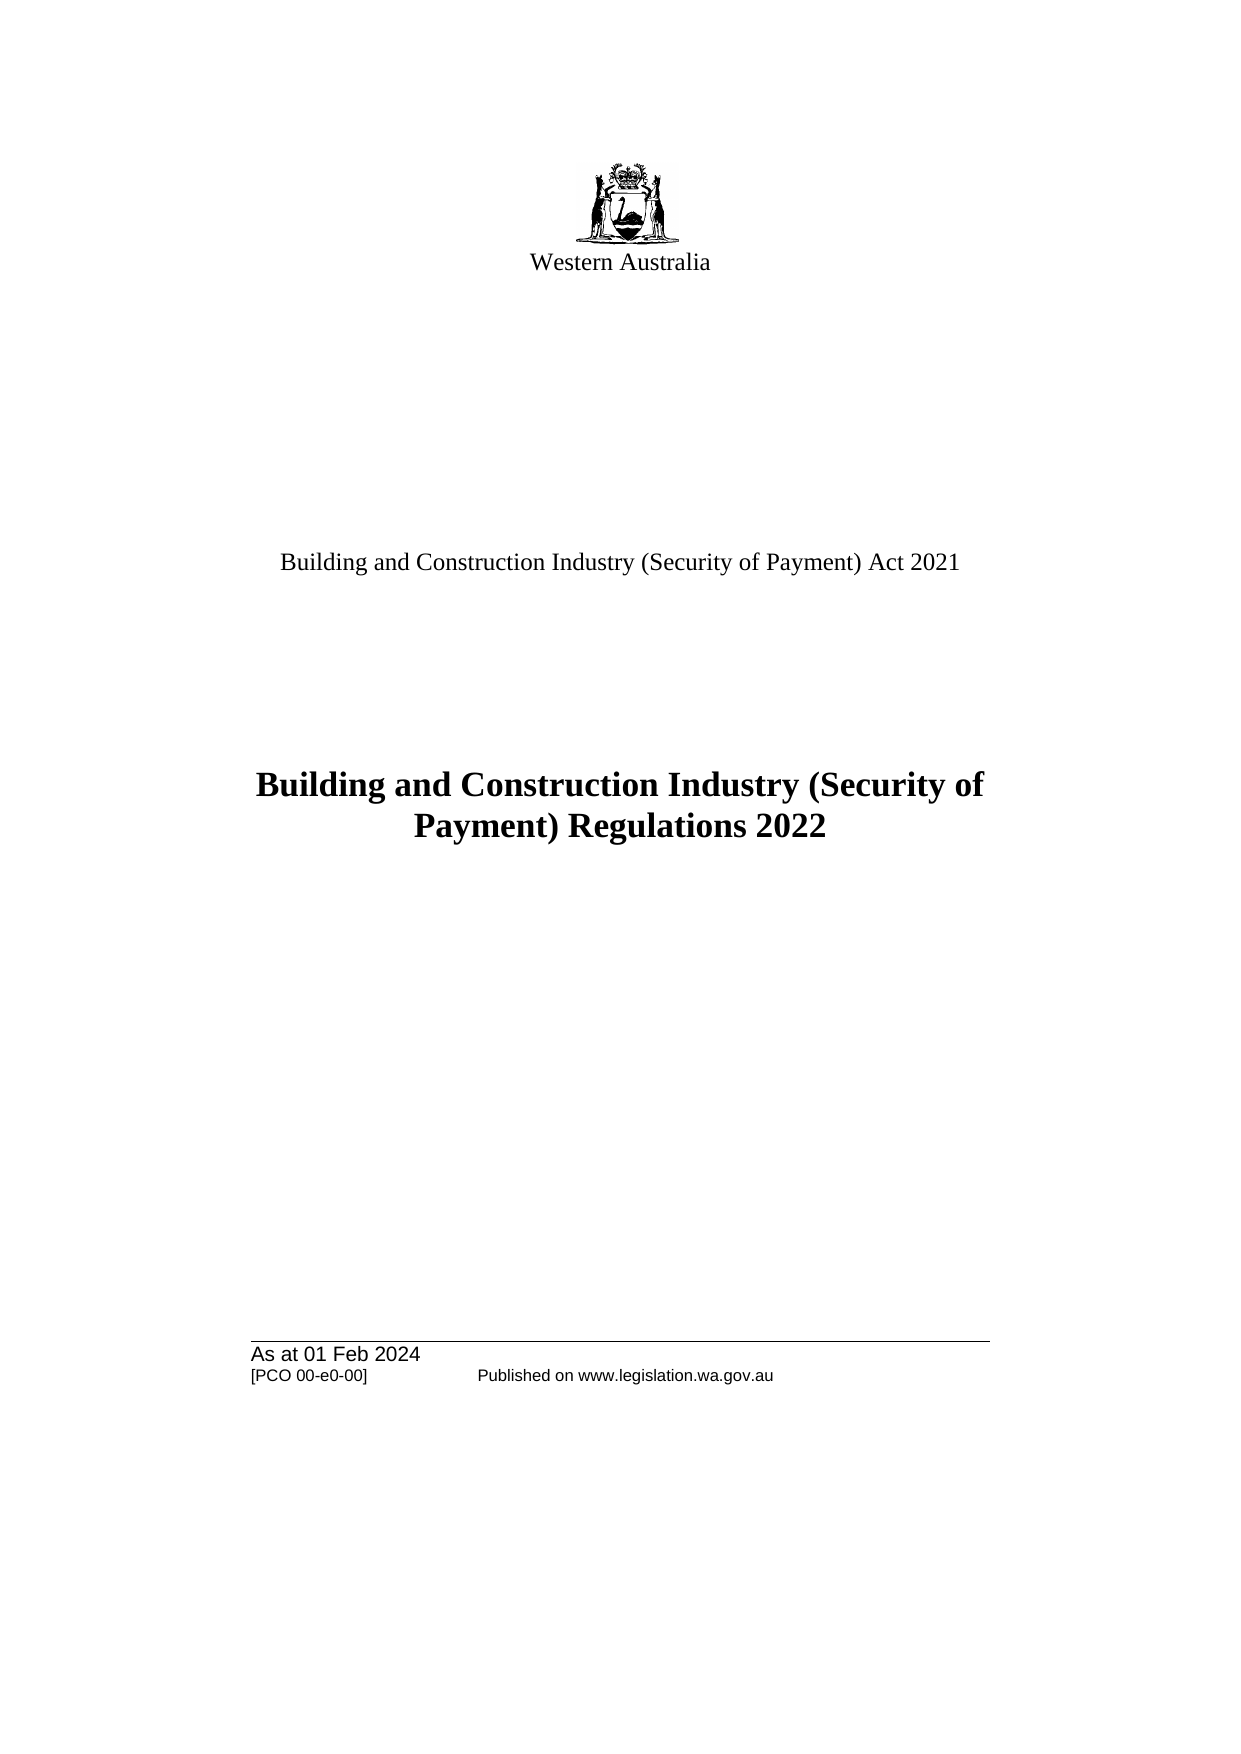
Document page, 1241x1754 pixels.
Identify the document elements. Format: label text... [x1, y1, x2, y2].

text Building and Construction Industry (Security of Payment) Regulations 2022 [251, 763, 990, 845]
text Western Australia [251, 247, 990, 276]
picture [575, 162, 679, 246]
text Building and Construction Industry (Security of Payment) Act 2021 [251, 547, 990, 576]
